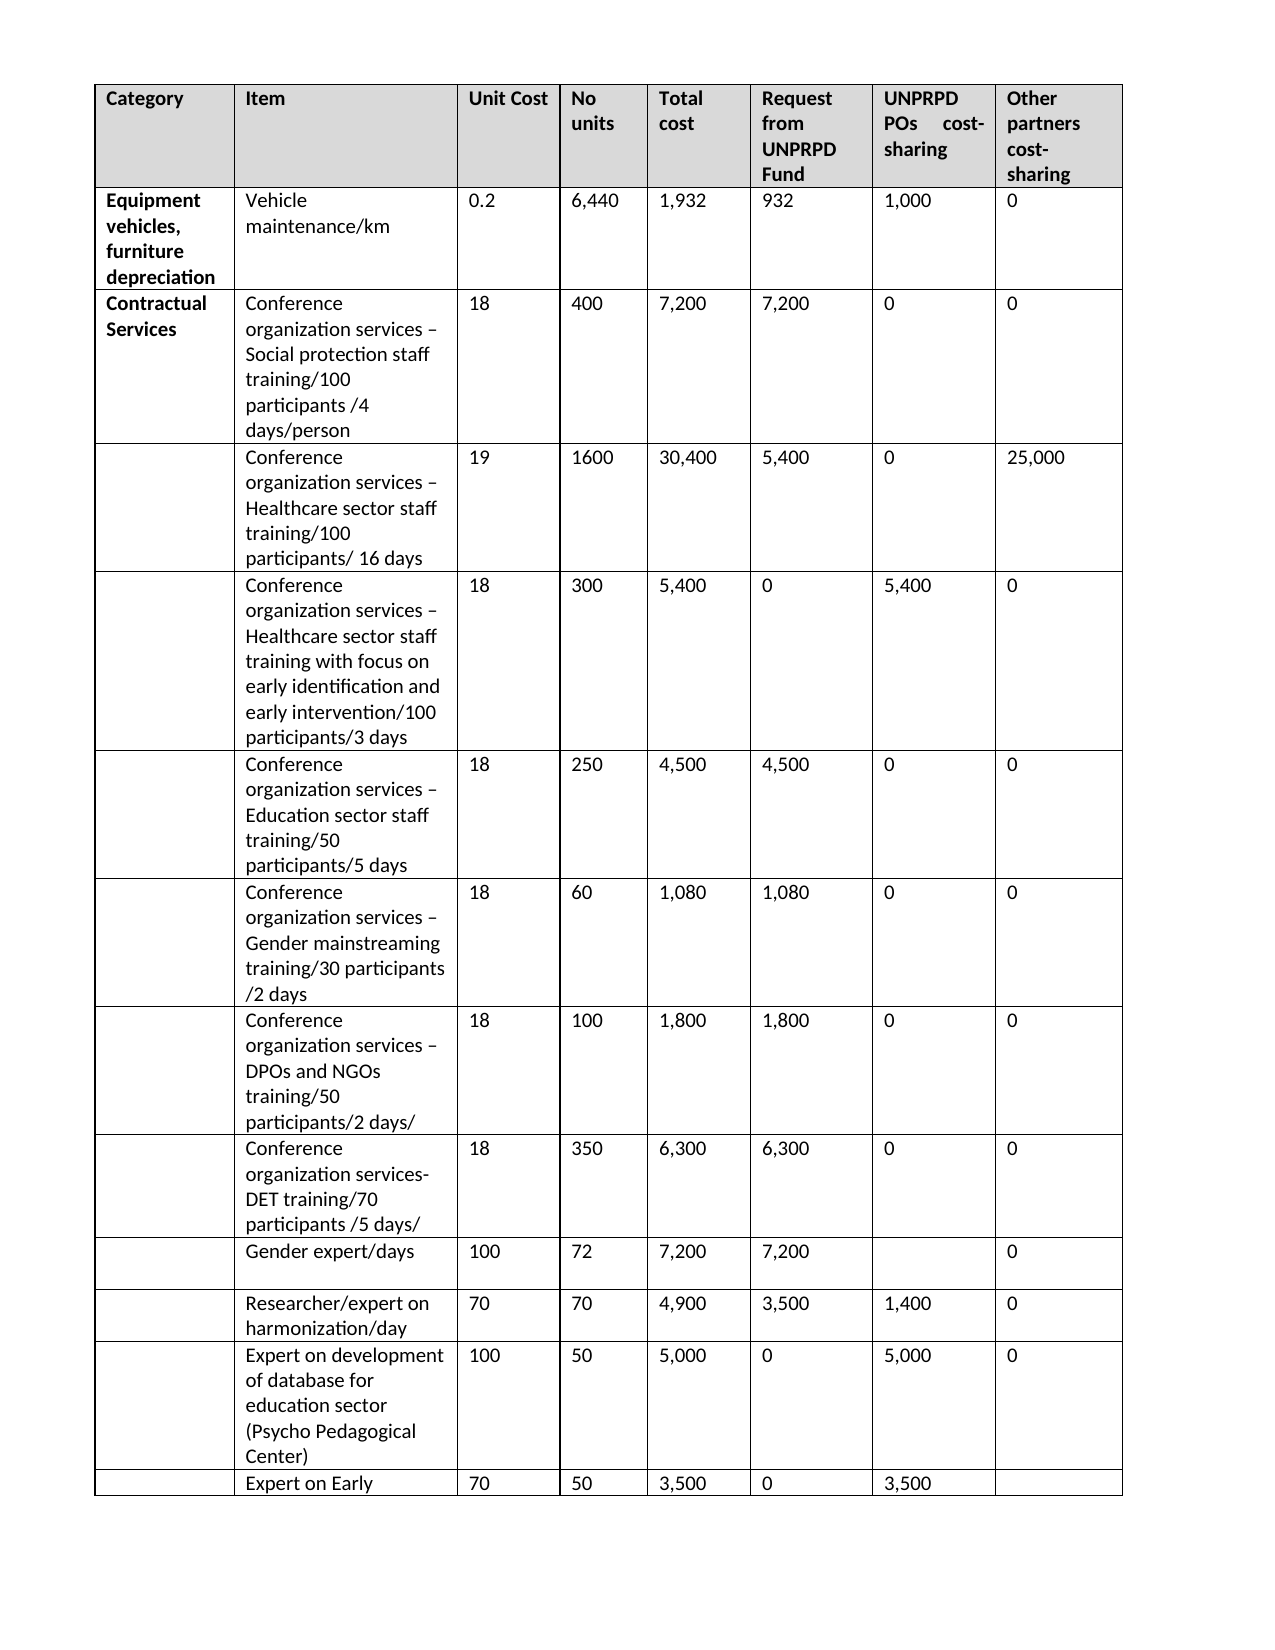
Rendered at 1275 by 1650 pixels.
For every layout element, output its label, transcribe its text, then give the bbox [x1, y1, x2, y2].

table_cell 1,800 [751, 1007, 872, 1134]
table_cell Conference organization services – Social protection staff training/100 participants /4 days/person [235, 290, 457, 443]
table_header Item [235, 85, 457, 187]
table_cell 1,080 [751, 879, 872, 1006]
table_cell 100 [458, 1342, 559, 1469]
table_cell Conference organization services – Gender mainstreaming training/30 participants /2 days [235, 879, 457, 1006]
table_cell 70 [561, 1290, 647, 1341]
table_cell [96, 1290, 234, 1341]
table_cell 3,500 [751, 1290, 872, 1341]
table_cell 0 [751, 572, 872, 750]
table_cell [96, 879, 234, 1006]
table_cell 6,300 [648, 1135, 750, 1237]
table_cell 4,500 [751, 751, 872, 878]
table_cell 70 [458, 1470, 559, 1495]
table_header No units [561, 85, 647, 187]
table_cell [96, 1238, 234, 1289]
table_cell 5,400 [648, 572, 750, 750]
table_cell [96, 1135, 234, 1237]
table_cell 1,400 [873, 1290, 995, 1341]
table_cell 6,300 [751, 1135, 872, 1237]
table_header UNPRPD POs cost-sharing [873, 85, 995, 187]
table_header Total cost [648, 85, 750, 187]
table_cell 5,400 [873, 572, 995, 750]
table_cell Conference organization services – Education sector staff training/50 participants/5 days [235, 751, 457, 878]
table_cell 0 [996, 1238, 1122, 1289]
table_cell Conference organization services – Healthcare sector staff training with focus on early identification and early intervention/100 participants/3 days [235, 572, 457, 750]
table_cell 6,440 [561, 188, 647, 289]
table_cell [235, 1470, 457, 1495]
table_cell 3,500 [873, 1470, 995, 1495]
table_cell 18 [458, 751, 559, 878]
table_cell Gender expert/days [235, 1238, 457, 1289]
table_cell 30,400 [648, 444, 750, 571]
table_cell 5,000 [873, 1342, 995, 1469]
table_cell 1,800 [648, 1007, 750, 1134]
table_cell 350 [561, 1135, 647, 1237]
table_header Request from UNPRPD Fund [751, 85, 872, 187]
table_cell Conference organization services-DET training/70 participants /5 days/ [235, 1135, 457, 1237]
table_cell 0 [751, 1470, 872, 1495]
table_cell 25,000 [996, 444, 1122, 571]
table_cell 0 [996, 751, 1122, 878]
table_cell 0 [996, 1135, 1122, 1237]
table_cell [96, 1342, 234, 1469]
table_cell 0 [996, 1007, 1122, 1134]
table_cell 5,000 [648, 1342, 750, 1469]
table_cell 60 [561, 879, 647, 1006]
table_cell 0 [996, 879, 1122, 1006]
table_cell 19 [458, 444, 559, 571]
table_cell 0 [996, 572, 1122, 750]
table_cell 18 [458, 1135, 559, 1237]
table_cell 50 [561, 1342, 647, 1469]
table_cell 5,400 [751, 444, 872, 571]
table_cell 7,200 [751, 1238, 872, 1289]
table_cell 4,900 [648, 1290, 750, 1341]
table_cell [96, 444, 234, 571]
table_cell 7,200 [751, 290, 872, 443]
table_cell 0 [873, 879, 995, 1006]
table_cell 72 [561, 1238, 647, 1289]
table_cell 18 [458, 879, 559, 1006]
table_cell 18 [458, 1007, 559, 1134]
table_cell 0 [996, 1290, 1122, 1341]
table_cell 1,932 [648, 188, 750, 289]
table_header Other partners cost-sharing [996, 85, 1122, 187]
table_cell Contractual Services [96, 290, 234, 443]
table_cell 50 [561, 1470, 647, 1495]
table_cell 0 [873, 444, 995, 571]
table_cell 0 [996, 1342, 1122, 1469]
table_header Unit Cost [458, 85, 559, 187]
table_cell Vehicle maintenance/km [235, 188, 457, 289]
table_cell 3,500 [648, 1470, 750, 1495]
table_cell 1,000 [873, 188, 995, 289]
table_cell 300 [561, 572, 647, 750]
table_cell 0 [996, 290, 1122, 443]
table_cell 1600 [561, 444, 647, 571]
table_cell 0 [873, 1135, 995, 1237]
table_cell 18 [458, 572, 559, 750]
table_cell [873, 1238, 995, 1289]
table_cell 0.2 [458, 188, 559, 289]
table_cell 0 [751, 1342, 872, 1469]
table_cell Conference organization services – Healthcare sector staff training/100 participants/ 16 days [235, 444, 457, 571]
table_cell 70 [458, 1290, 559, 1341]
table_cell [96, 1007, 234, 1134]
table_cell 0 [873, 751, 995, 878]
table_cell 400 [561, 290, 647, 443]
table_cell 7,200 [648, 290, 750, 443]
table_cell Expert on development of database for education sector (Psycho Pedagogical Center) [235, 1342, 457, 1469]
table_cell 0 [873, 290, 995, 443]
table_cell Researcher/expert on harmonization/day [235, 1290, 457, 1341]
table_cell 250 [561, 751, 647, 878]
table_cell Conference organization services – DPOs and NGOs training/50 participants/2 days/ [235, 1007, 457, 1134]
table_cell [996, 1470, 1122, 1495]
table_cell [96, 1470, 234, 1495]
table_cell [96, 751, 234, 878]
table_cell 18 [458, 290, 559, 443]
table_cell [96, 572, 234, 750]
table_cell 0 [996, 188, 1122, 289]
table_cell 4,500 [648, 751, 750, 878]
table_cell 7,200 [648, 1238, 750, 1289]
table_header Category [96, 85, 234, 187]
table_cell Equipment vehicles, furniture depreciation [96, 188, 234, 289]
table_cell 1,080 [648, 879, 750, 1006]
table_cell 100 [561, 1007, 647, 1134]
table_cell 100 [458, 1238, 559, 1289]
table_cell 932 [751, 188, 872, 289]
table_cell 0 [873, 1007, 995, 1134]
